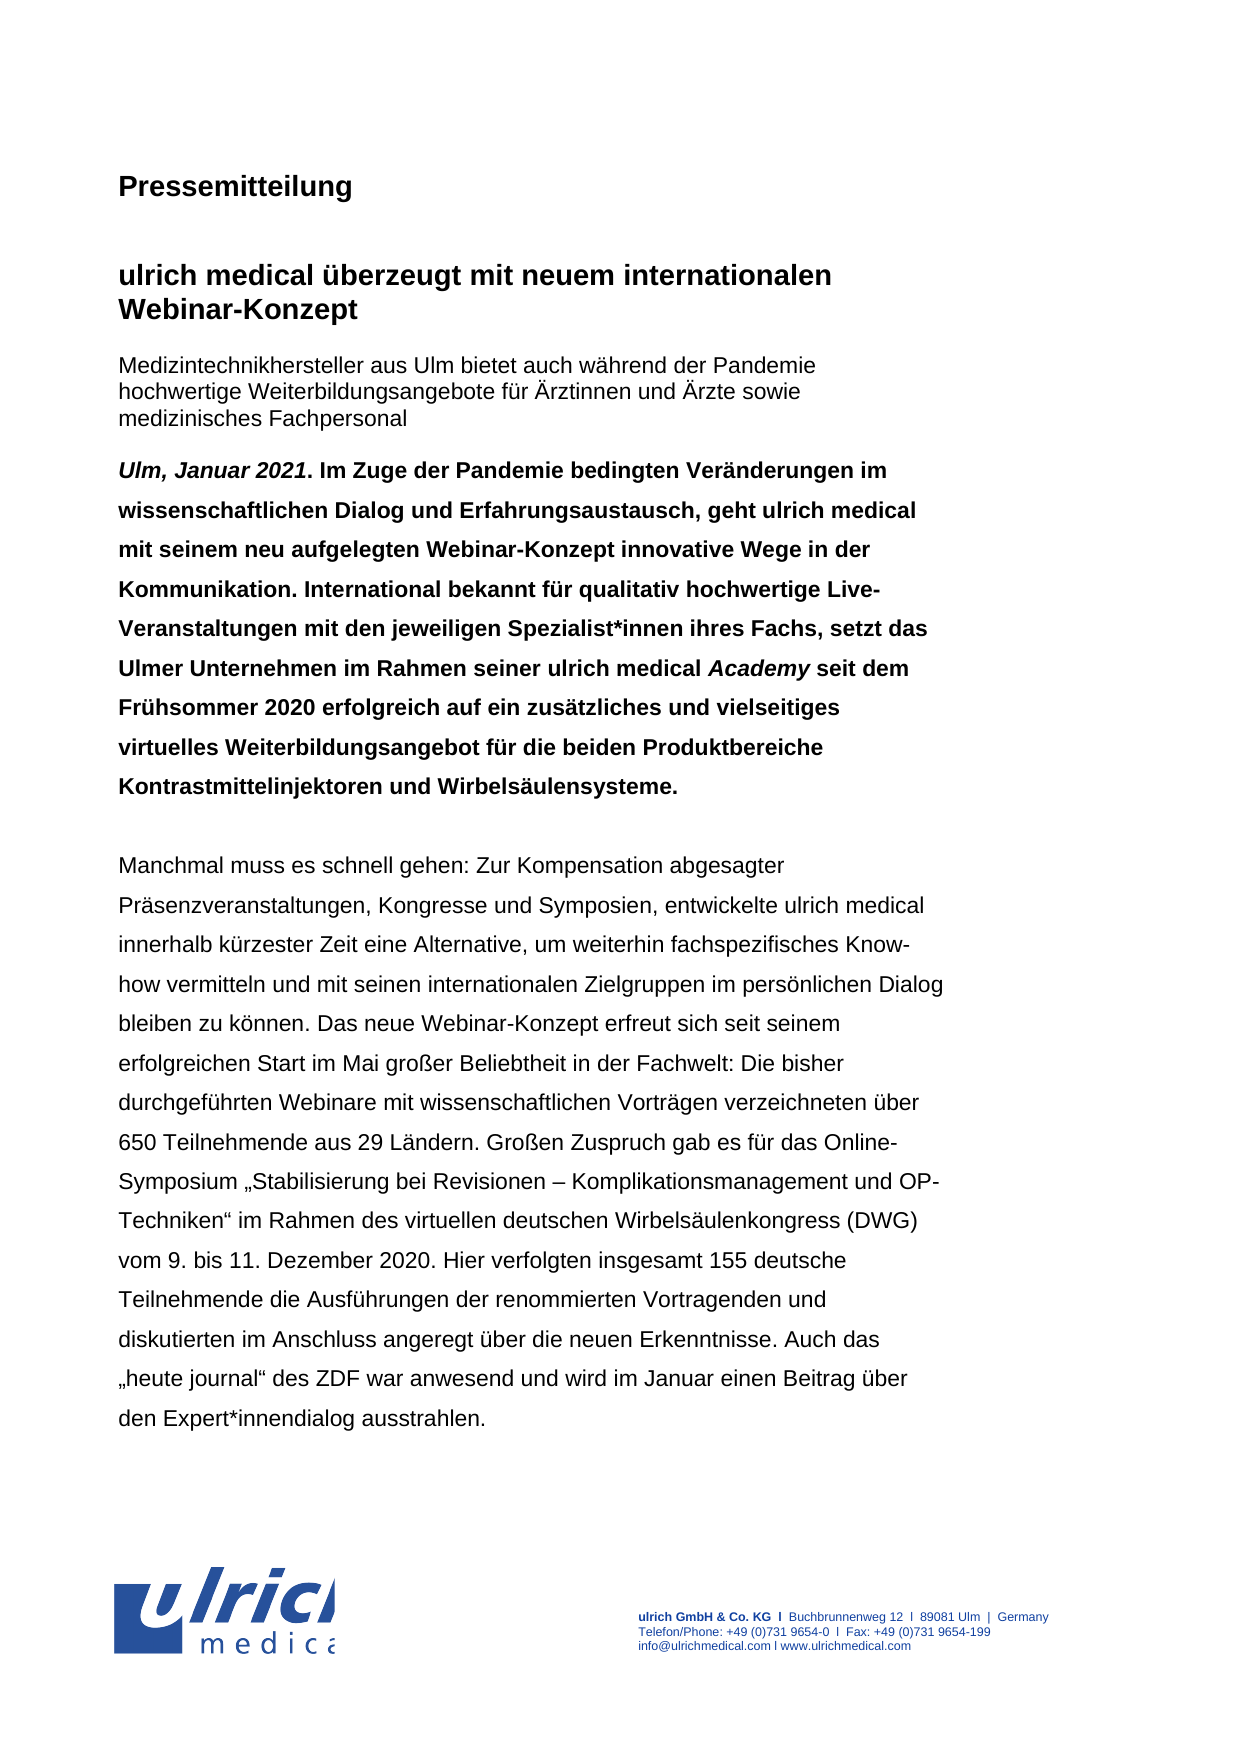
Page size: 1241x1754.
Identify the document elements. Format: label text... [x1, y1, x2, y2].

text Manchmal muss es schnell gehen: Zur Kompensation abgesagter Präsenzveranstaltungen, Kongresse und Symposien, entwickelte ulrich medical innerhalb kürzester Zeit eine Alternative, um weiterhin fachspezifisches Know-how vermitteln und mit seinen internationalen Zielgruppen im persönlichen Dialog bleiben zu können. Das neue Webinar-Konzept erfreut sich seit seinem erfolgreichen Start im Mai großer Beliebtheit in der Fachwelt: Die bisher durchgeführten Webinare mit wissenschaftlichen Vorträgen verzeichneten über 650 Teilnehmende aus 29 Ländern. Großen Zuspruch gab es für das Online-Symposium „Stabilisierung bei Revisionen – Komplikationsmanagement und OP-Techniken“ im Rahmen des virtuellen deutschen Wirbelsäulenkongress (DWG) vom 9. bis 11. Dezember 2020. Hier verfolgten insgesamt 155 deutsche Teilnehmende die Ausführungen der renommierten Vortragenden und diskutierten im Anschluss angeregt über die neuen Erkenntnisse. Auch das „heute journal“ des ZDF war anwesend und wird im Januar einen Beitrag über den Expert*innendialog ausstrahlen. [118, 852, 945, 1431]
text Ulm, Januar 2021. Im Zuge der Pandemie bedingten Veränderungen im wissenschaftlichen Dialog und Erfahrungsaustausch, geht ulrich medical mit seinem neu aufgelegten Webinar-Konzept innovative Wege in der Kommunikation. International bekannt für qualitativ hochwertige Live-Veranstaltungen mit den jeweiligen Spezialist*innen ihres Fachs, setzt das Ulmer Unternehmen im Rahmen seiner ulrich medical Academy seit dem Frühsommer 2020 erfolgreich auf ein zusätzliches und vielseitiges virtuelles Weiterbildungsangebot für die beiden Produktbereiche Kontrastmittelinjektoren und Wirbelsäulensysteme. [118, 457, 945, 799]
picture [114, 1567, 335, 1654]
text ulrich medical überzeugt mit neuem internationalen Webinar-Konzept [118, 258, 945, 326]
text Medizintechnikhersteller aus Ulm bietet auch während der Pandemie hochwertige Weiterbildungsangebote für Ärztinnen und Ärzte sowie medizinisches Fachpersonal [118, 352, 945, 431]
text Pressemitteilung [118, 169, 1137, 202]
